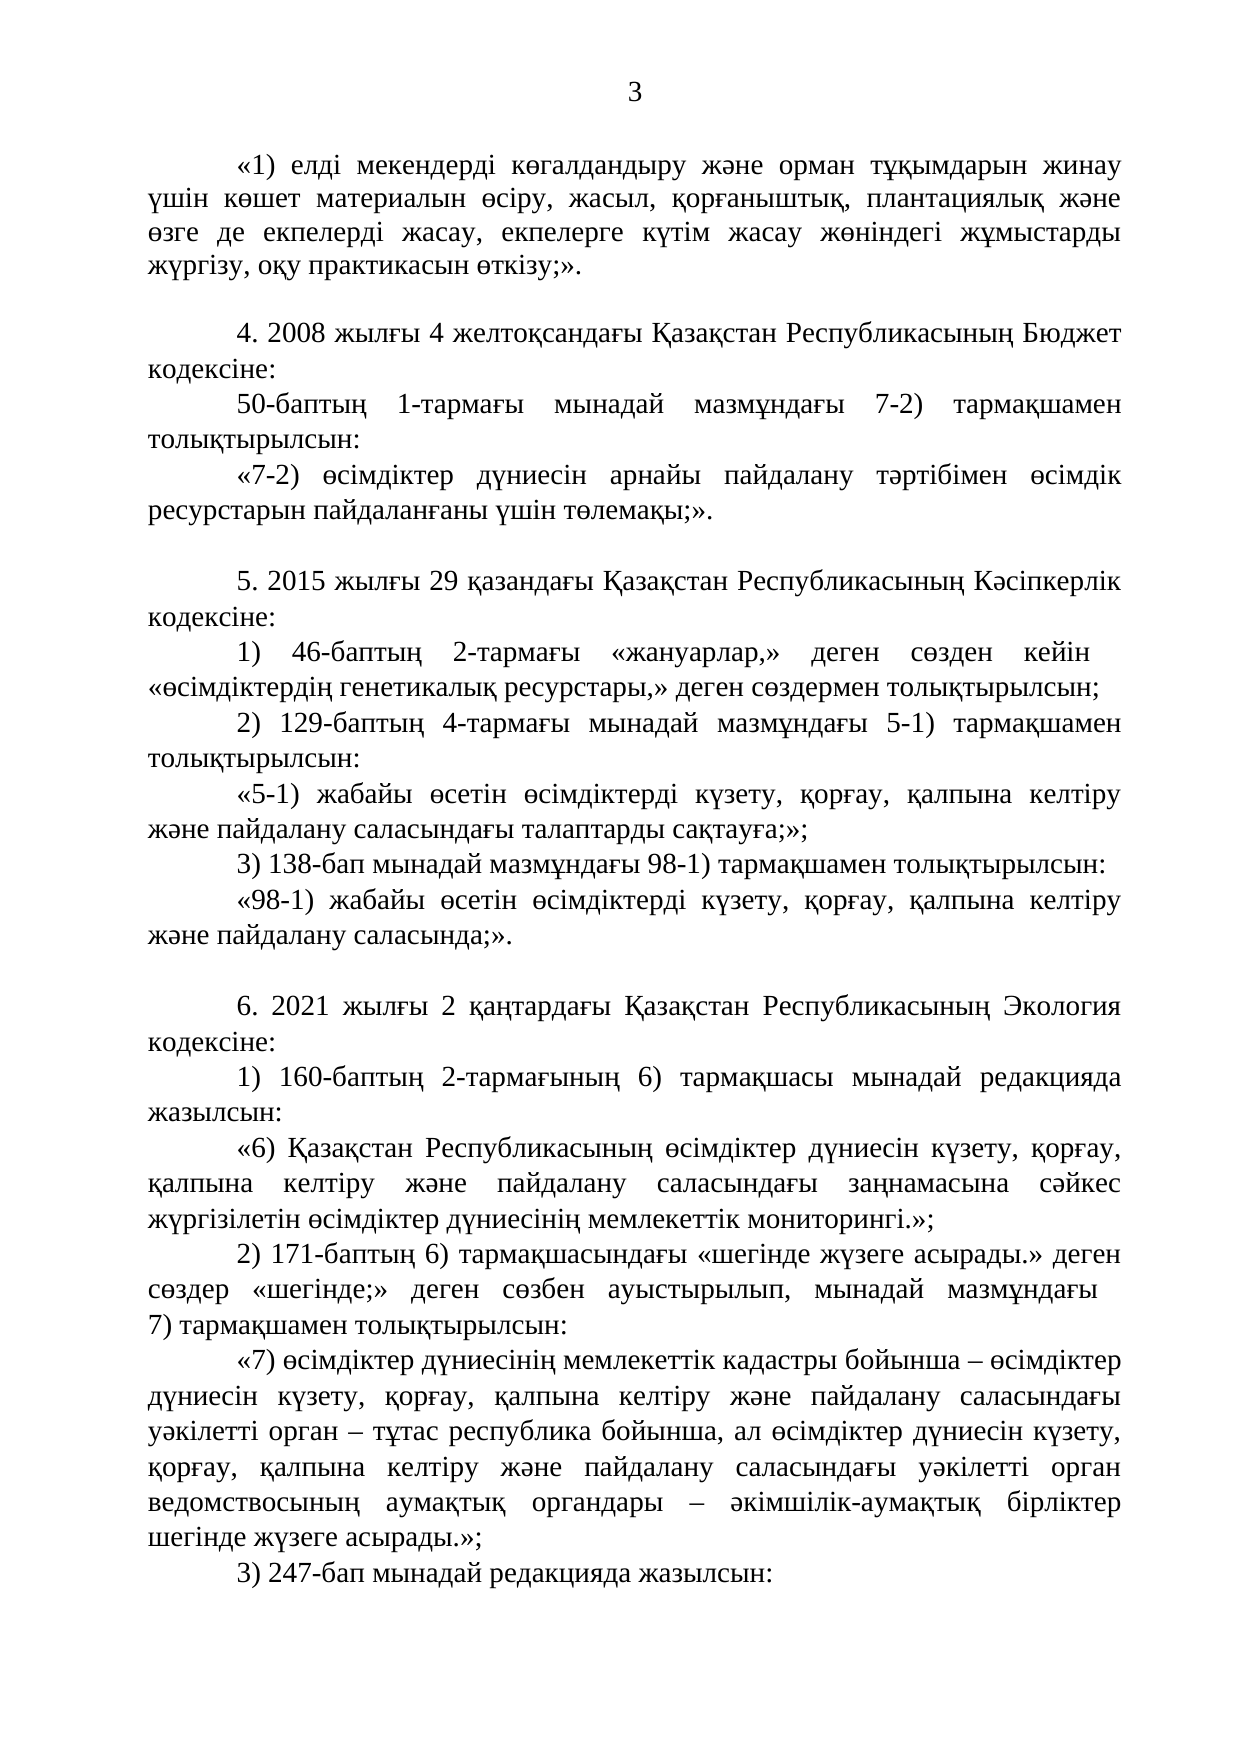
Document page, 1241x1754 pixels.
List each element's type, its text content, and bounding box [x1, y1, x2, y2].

text 6. 2021 жылғы 2 қаңтардағы Қазақстан Республикасының Экология кодексіне: [148, 987, 1122, 1058]
text «7) өсімдіктер дүниесінің мемлекеттік кадастры бойынша – өсімдіктер дүниесін күзету, қорғау, қалпына келтіру және пайдалану саласындағы уәкілетті орган – тұтас республика бойынша, ал өсімдіктер дүниесін күзету, қорғау, қалпына келтіру және пайдалану саласындағы уәкілетті орган ведомствосының аумақтық органдары – әкімшілік-аумақтық бірліктер шегінде жүзеге асырады.»; [148, 1341, 1122, 1554]
text 4. 2008 жылғы 4 желтоқсандағы Қазақстан Республикасының Бюджет кодексіне: [148, 314, 1122, 385]
text «6) Қазақстан Республикасының өсімдіктер дүниесін күзету, қорғау, қалпына келтіру және пайдалану саласындағы заңнамасына сәйкес жүргізілетін өсімдіктер дүниесінің мемлекеттік мониторингі.»; [148, 1129, 1122, 1235]
text «7-2) өсімдіктер дүниесін арнайы пайдалану тәртібімен өсімдік ресурстарын пайдаланғаны үшін төлемақы;». [148, 456, 1122, 527]
text 50-баптың 1-тармағы мынадай мазмұндағы 7-2) тармақшамен толықтырылсын: [148, 385, 1122, 456]
text «98-1) жабайы өсетін өсімдіктерді күзету, қорғау, қалпына келтіру және пайдалану саласында;». [148, 881, 1122, 952]
text 1) 160-баптың 2-тармағының 6) тармақшасы мынадай редакцияда жазылсын: [148, 1058, 1122, 1129]
text 2) 129-баптың 4-тармағы мынадай мазмұндағы 5-1) тармақшамен толықтырылсын: [148, 704, 1122, 775]
text «1) елді мекендерді көгалдандыру және орман тұқымдарын жинау үшін көшет материалын өсіру, жасыл, қорғаныштық, плантациялық және өзге де екпелерді жасау, екпелерге күтім жасау жөніндегі жұмыстарды жүргізу, оқу практикасын өткізу;». [148, 148, 1122, 281]
text 3) 247-бап мынадай редакцияда жазылсын: [148, 1554, 1122, 1589]
text 2) 171-баптың 6) тармақшасындағы «шегінде жүзеге асырады.» деген сөздер «шегінде;» деген сөзбен ауыстырылып, мынадай мазмұндағы 7) тармақшамен толықтырылсын: [148, 1235, 1122, 1341]
text 5. 2015 жылғы 29 қазандағы Қазақстан Республикасының Кәсіпкерлік кодексіне: [148, 562, 1122, 633]
text «5-1) жабайы өсетін өсімдіктерді күзету, қорғау, қалпына келтіру және пайдалану саласындағы талаптарды сақтауға;»; [148, 775, 1122, 846]
text 1) 46-баптың 2-тармағы «жануарлар,» деген сөзден кейін «өсімдіктердің генетикалық ресурстары,» деген сөздермен толықтырылсын; [148, 633, 1122, 704]
text 3) 138-бап мынадай мазмұндағы 98-1) тармақшамен толықтырылсын: [148, 846, 1122, 881]
